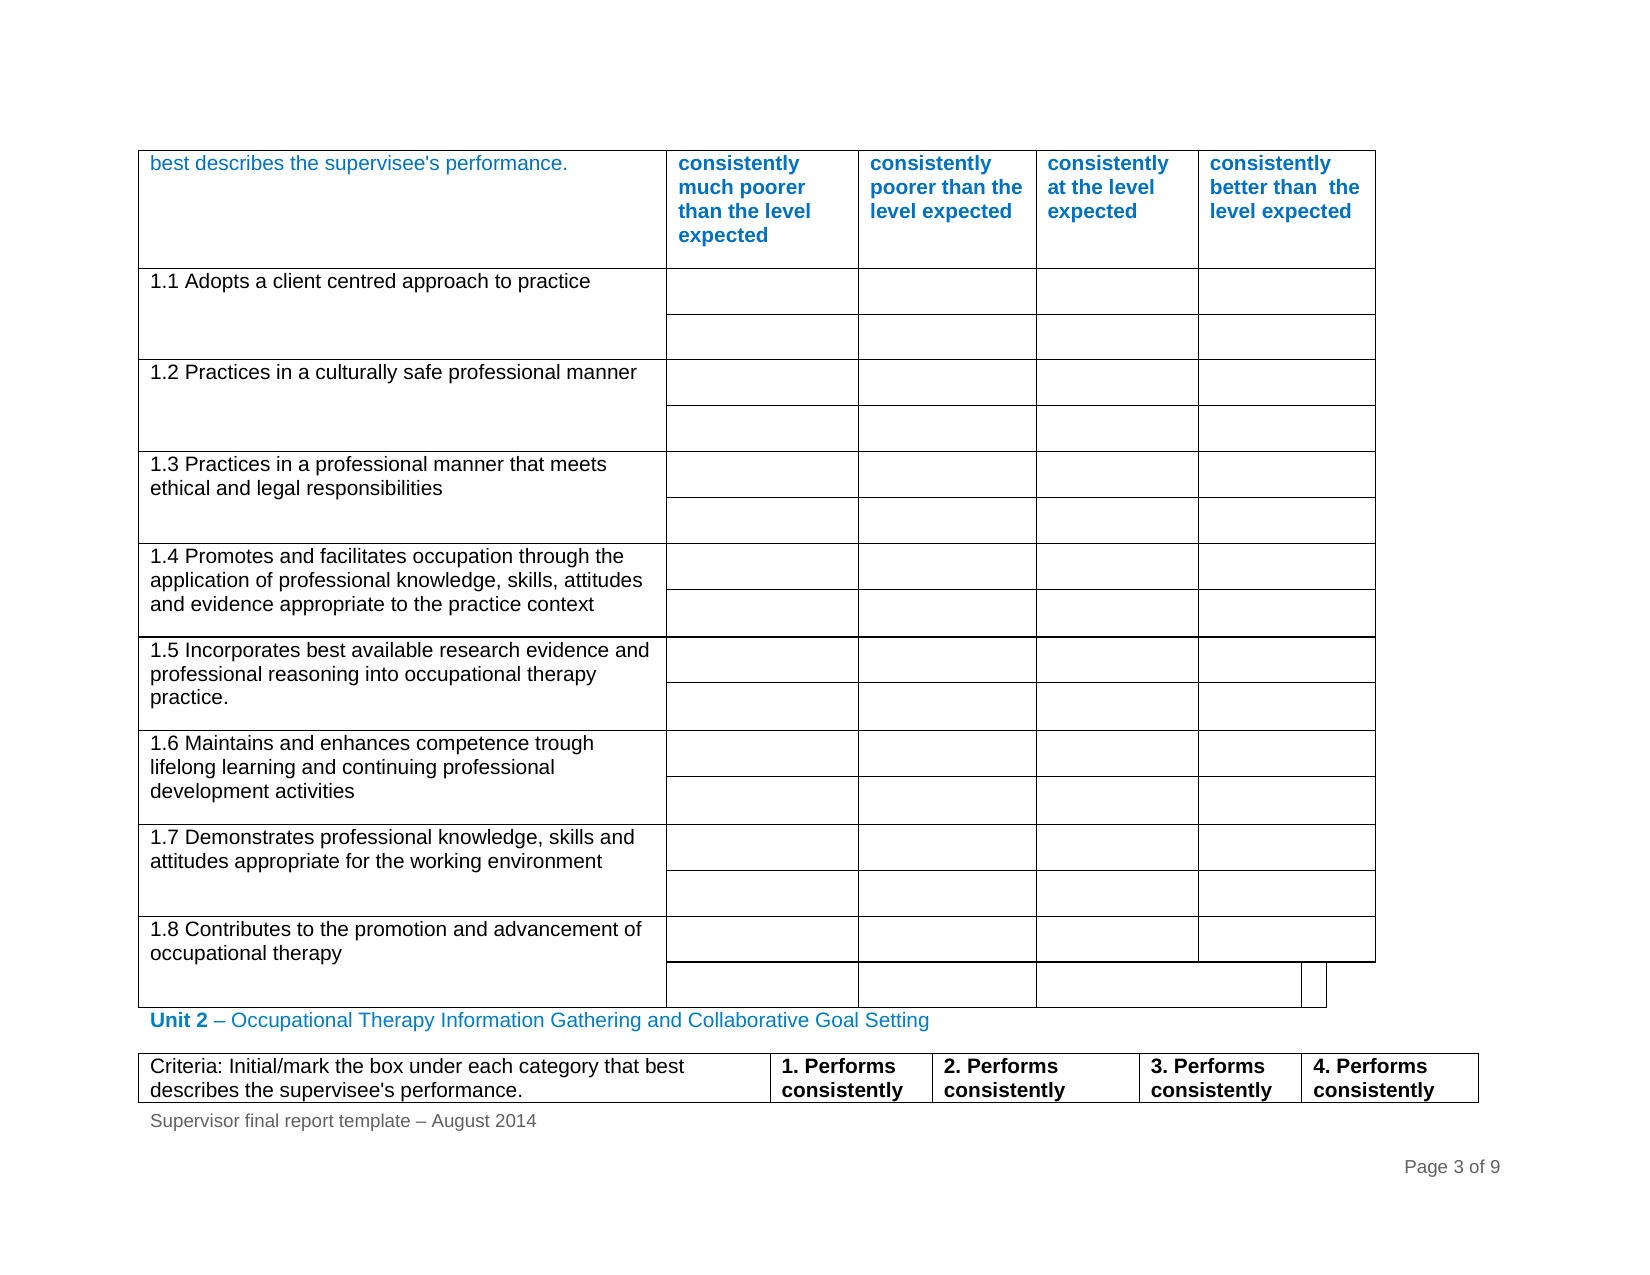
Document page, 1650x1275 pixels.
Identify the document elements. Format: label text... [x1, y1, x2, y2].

table_cell [667, 590, 858, 636]
table_cell [1037, 590, 1198, 636]
table_cell [1199, 315, 1375, 359]
table_cell [1037, 777, 1198, 824]
table_cell [1199, 360, 1375, 405]
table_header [1302, 1054, 1478, 1102]
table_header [1140, 1054, 1301, 1102]
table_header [139, 151, 666, 268]
table_cell [667, 683, 858, 730]
table_cell [859, 360, 1036, 405]
table_cell [1199, 731, 1375, 776]
table_cell [1199, 917, 1375, 961]
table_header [859, 151, 1036, 268]
table_cell [667, 498, 858, 543]
table_cell [859, 871, 1036, 916]
table_cell [1199, 683, 1375, 730]
table_cell [1037, 360, 1198, 405]
table_cell [859, 498, 1036, 543]
table_cell 1.7 Demonstrates professional knowledge, skills and attitudes appropriate for the working environment [139, 825, 666, 916]
table_cell [667, 777, 858, 824]
table_cell [1037, 452, 1198, 497]
table_cell [667, 638, 858, 682]
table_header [1037, 151, 1198, 268]
table_cell [667, 360, 858, 405]
table_cell [1037, 315, 1198, 359]
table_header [771, 1054, 932, 1102]
table_cell [1302, 963, 1326, 1007]
table_cell [667, 825, 858, 870]
table_cell [667, 731, 858, 776]
table_cell [1037, 638, 1198, 682]
table_cell [1037, 825, 1198, 870]
table_cell [859, 406, 1036, 451]
table_cell [667, 269, 858, 313]
table_cell [1199, 269, 1375, 313]
table_cell [1037, 963, 1301, 1007]
table_cell [1037, 498, 1198, 543]
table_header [933, 1054, 1139, 1102]
table_cell [667, 963, 858, 1007]
table_cell [859, 963, 1036, 1007]
table_cell [859, 825, 1036, 870]
table_cell [1037, 683, 1198, 730]
table_cell [859, 731, 1036, 776]
table_cell [667, 452, 858, 497]
table_cell [859, 590, 1036, 636]
table_cell 1.1 Adopts a client centred approach to practice [139, 269, 666, 359]
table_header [667, 151, 858, 268]
table_cell [667, 917, 858, 961]
table_cell [1037, 871, 1198, 916]
table_cell [1037, 544, 1198, 588]
table_cell [667, 315, 858, 359]
table_cell [1199, 498, 1375, 543]
table_cell [859, 544, 1036, 588]
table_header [1199, 151, 1375, 268]
table_cell 1.6 Maintains and enhances competence trough lifelong learning and continuing professional development activities [139, 731, 666, 824]
table_cell [667, 406, 858, 451]
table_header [139, 1054, 770, 1102]
table_cell [1199, 777, 1375, 824]
table_cell [1199, 871, 1375, 916]
table_cell [1037, 406, 1198, 451]
table_cell 1.3 Practices in a professional manner that meets ethical and legal responsibilities [139, 452, 666, 543]
table_cell [1037, 731, 1198, 776]
table_cell [1199, 825, 1375, 870]
table_cell 1.2 Practices in a culturally safe professional manner [139, 360, 666, 451]
table_cell 1.4 Promotes and facilitates occupation through the application of professional knowledge, skills, attitudes and evidence appropriate to the practice context [139, 544, 666, 636]
table_cell [859, 315, 1036, 359]
table_cell [859, 683, 1036, 730]
text Unit 2 – Occupational Therapy Information Gathering and Collaborative Goal Setting [150, 1008, 1500, 1032]
table_cell [859, 638, 1036, 682]
table_cell 1.5 Incorporates best available research evidence and professional reasoning into occupational therapy practice. [139, 638, 666, 730]
table_cell [1199, 544, 1375, 588]
table_cell [667, 544, 858, 588]
table_cell [1037, 917, 1198, 961]
table_cell [859, 269, 1036, 313]
table_cell [859, 777, 1036, 824]
table_cell [1199, 638, 1375, 682]
table_cell [1199, 452, 1375, 497]
table_cell 1.8 Contributes to the promotion and advancement of occupational therapy [139, 917, 666, 1007]
table_cell [859, 917, 1036, 961]
table_cell [667, 871, 858, 916]
table_cell [859, 452, 1036, 497]
table_cell [1199, 406, 1375, 451]
table_cell [1199, 590, 1375, 636]
table_cell [1037, 269, 1198, 313]
